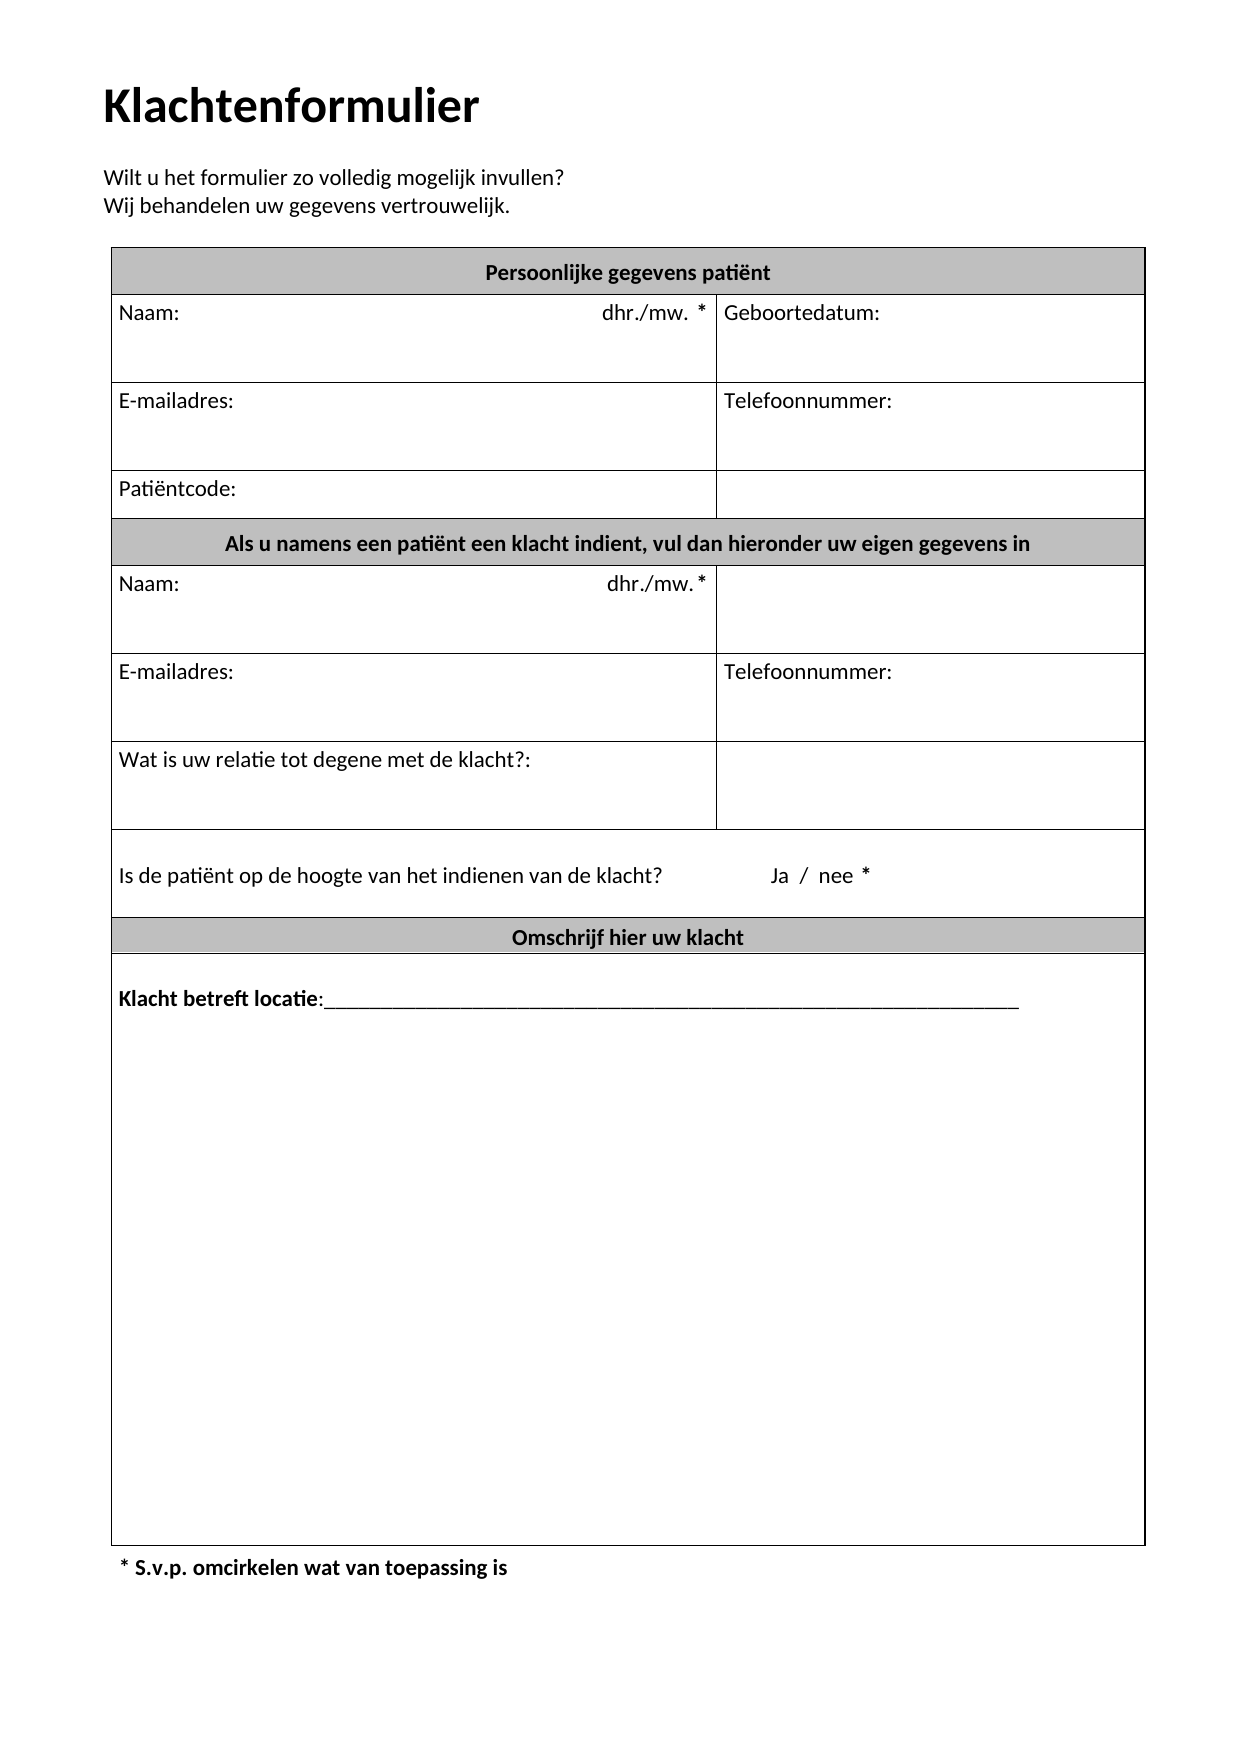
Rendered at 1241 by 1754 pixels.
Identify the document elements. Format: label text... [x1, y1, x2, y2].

table_cell Als u namens een patiënt een klacht indient, vul dan hieronder uw eigen gegevens in [112, 519, 1144, 565]
table_cell E-mailadres: [112, 654, 716, 741]
table_cell E-mailadres: [112, 383, 716, 470]
table_cell Naam: dhr./mw. * [112, 295, 716, 382]
table_header Persoonlijke gegevens patiënt [112, 248, 1144, 294]
table_cell [717, 742, 1144, 829]
table_cell * S.v.p. omcirkelen wat van toepassing is [111, 1546, 1145, 1586]
table_cell Klacht betreft locatie:_____________________________________________________________ [112, 954, 1144, 1545]
table_cell [717, 471, 1144, 518]
table_cell Telefoonnummer: [717, 383, 1144, 470]
table_cell Geboortedatum: [717, 295, 1144, 382]
table_cell Naam: dhr./mw.* [112, 566, 716, 653]
table_cell Is de patiënt op de hoogte van het indienen van de klacht? Ja / nee * [112, 830, 1144, 917]
table_cell [717, 566, 1144, 653]
table_cell Omschrijf hier uw klacht [112, 918, 1144, 952]
table_cell Patiëntcode: [112, 471, 716, 518]
table_cell Telefoonnummer: [717, 654, 1144, 741]
table_cell Wat is uw relatie tot degene met de klacht?: [112, 742, 716, 829]
